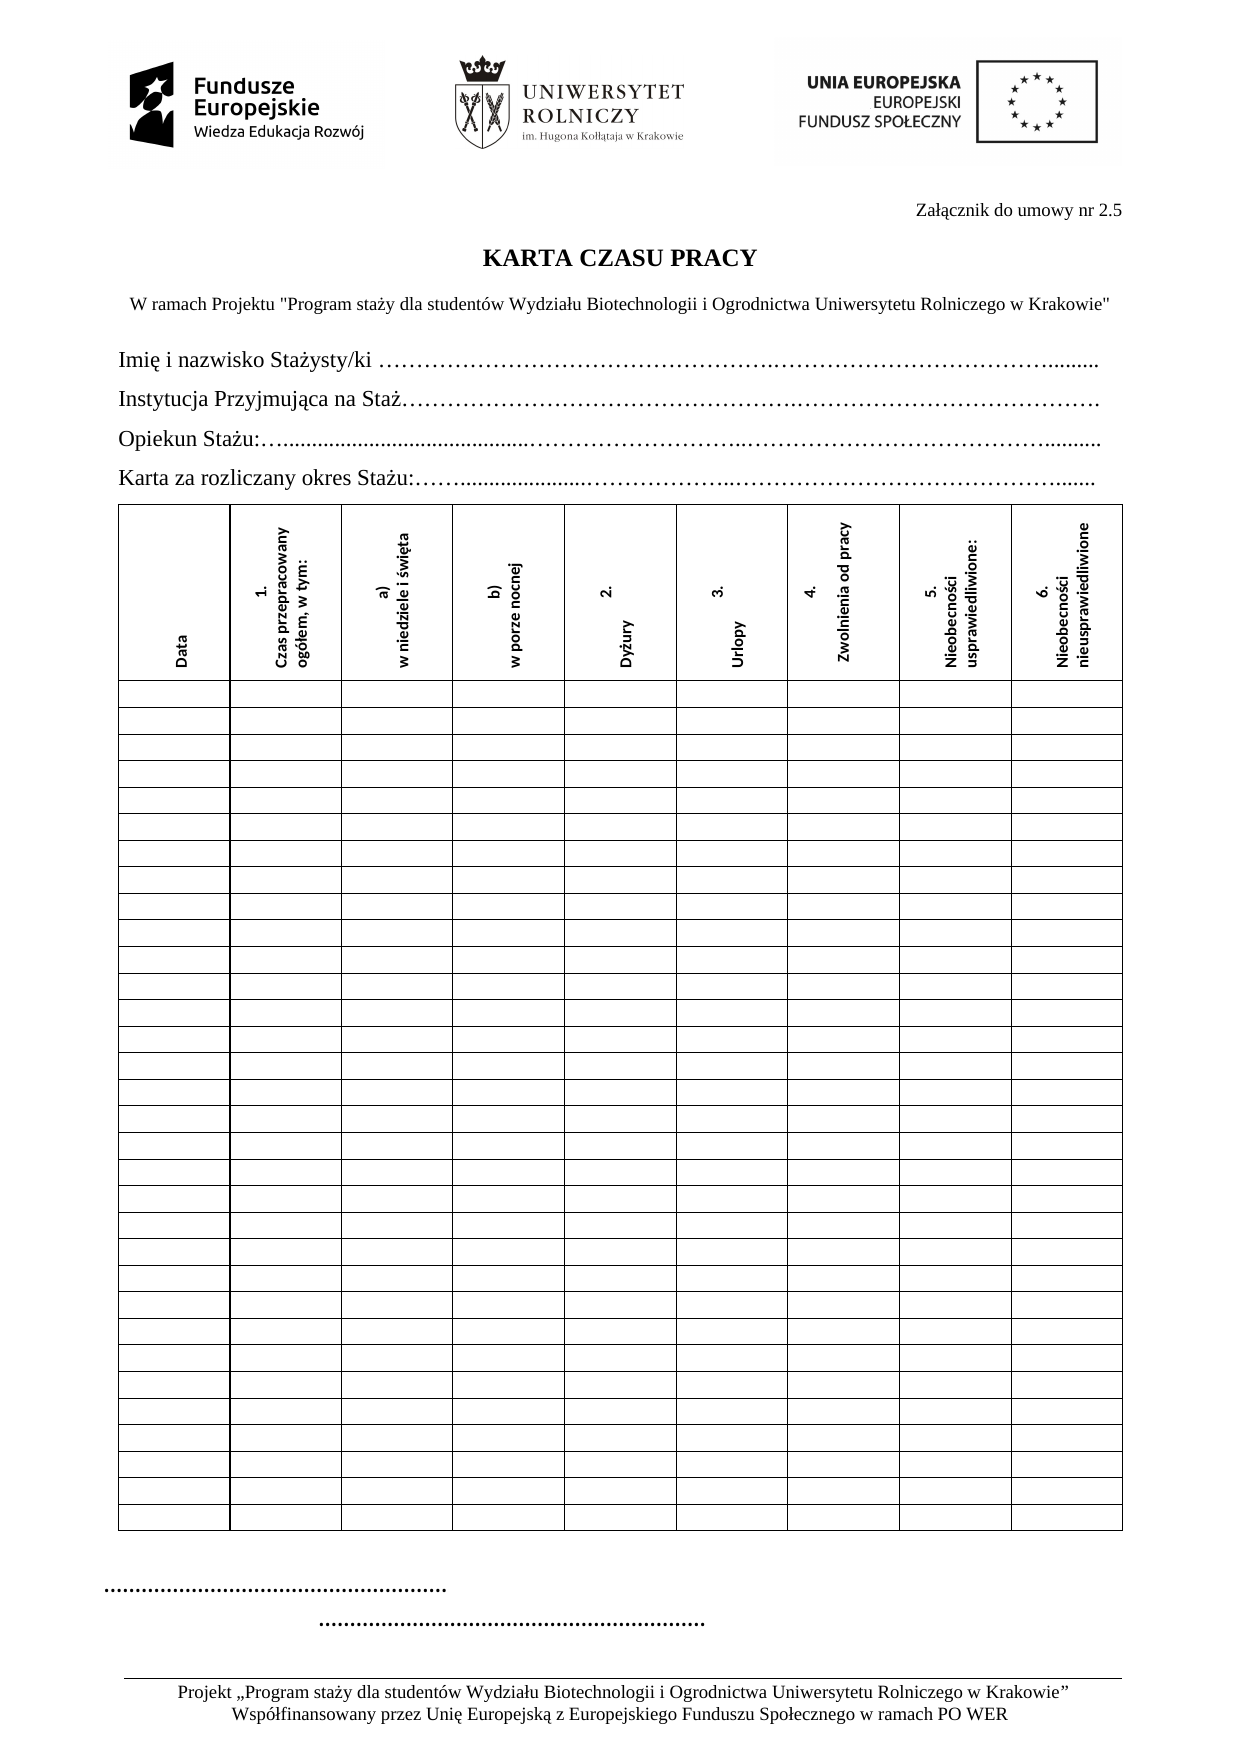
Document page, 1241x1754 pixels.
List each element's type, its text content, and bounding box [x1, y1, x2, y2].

table_header 1. Czas przepracowany ogółem, w tym: [231, 505, 341, 680]
table_cell [342, 894, 452, 919]
table_cell [565, 1080, 676, 1105]
table_cell [231, 761, 341, 787]
table_header b) w porze nocnej [453, 505, 564, 680]
table_cell [788, 974, 899, 999]
table_cell [677, 1505, 787, 1530]
table_cell [231, 1425, 341, 1451]
table_cell [677, 1478, 787, 1504]
table_cell [119, 1319, 229, 1344]
table_cell [788, 1213, 899, 1238]
table_cell [342, 1213, 452, 1238]
table_cell [342, 1399, 452, 1424]
table_cell [900, 1266, 1011, 1291]
table_cell [342, 1372, 452, 1397]
table_cell [342, 1292, 452, 1318]
table_cell [453, 1345, 564, 1371]
table_cell [342, 1478, 452, 1504]
table_cell [231, 1372, 341, 1397]
table_cell [788, 1027, 899, 1052]
table_cell [900, 1399, 1011, 1424]
table_cell [231, 1452, 341, 1477]
table_cell [565, 974, 676, 999]
table_cell [342, 761, 452, 787]
picture [455, 55, 684, 149]
table_cell [231, 1027, 341, 1052]
table_cell [1012, 1027, 1122, 1052]
table_cell [677, 1372, 787, 1397]
table_cell [788, 1080, 899, 1105]
table_cell [453, 814, 564, 840]
table_cell [453, 1478, 564, 1504]
table_cell [788, 1239, 899, 1265]
table_cell [342, 708, 452, 733]
table_cell [677, 920, 787, 946]
table_cell [788, 1266, 899, 1291]
table_cell [119, 1213, 229, 1238]
table_cell [119, 841, 229, 866]
table_cell [231, 1133, 341, 1158]
table_cell [453, 735, 564, 760]
table_cell [677, 1080, 787, 1105]
table_cell [900, 814, 1011, 840]
table_cell [677, 1319, 787, 1344]
table_cell [119, 1080, 229, 1105]
table_cell [342, 1000, 452, 1026]
table_cell [231, 735, 341, 760]
table_cell [677, 1292, 787, 1318]
table_cell [342, 1080, 452, 1105]
table_cell [565, 1372, 676, 1397]
table_cell [119, 1372, 229, 1397]
table_cell [565, 1478, 676, 1504]
table_cell [342, 788, 452, 813]
table_cell [1012, 1133, 1122, 1158]
table_cell [788, 841, 899, 866]
table_cell [677, 681, 787, 707]
table_cell [231, 947, 341, 972]
table_cell [453, 1372, 564, 1397]
table_cell [453, 947, 564, 972]
table_cell [565, 1213, 676, 1238]
table_cell [1012, 1053, 1122, 1079]
table_cell [453, 1266, 564, 1291]
table_cell [119, 867, 229, 893]
table_cell [231, 814, 341, 840]
table_cell [788, 1505, 899, 1530]
table_cell [900, 1292, 1011, 1318]
table_cell [677, 788, 787, 813]
table_cell [1012, 1425, 1122, 1451]
table_cell [677, 1452, 787, 1477]
table_cell [565, 1106, 676, 1132]
table_cell [788, 1452, 899, 1477]
table_cell [119, 1505, 229, 1530]
table_cell [119, 974, 229, 999]
table_cell [677, 867, 787, 893]
table_cell [1012, 735, 1122, 760]
table_cell [1012, 974, 1122, 999]
table_cell [677, 1053, 787, 1079]
table_cell [565, 1425, 676, 1451]
table_cell [119, 1053, 229, 1079]
table_cell [453, 1080, 564, 1105]
table_cell [788, 788, 899, 813]
table_cell [231, 1239, 341, 1265]
table_cell [565, 1452, 676, 1477]
table_cell [342, 1319, 452, 1344]
table_cell [453, 1292, 564, 1318]
table_cell [1012, 920, 1122, 946]
table_cell [231, 1080, 341, 1105]
table_cell [565, 1399, 676, 1424]
table_cell [119, 1186, 229, 1212]
table_cell [900, 1319, 1011, 1344]
table_cell [453, 894, 564, 919]
table_cell [342, 1345, 452, 1371]
table_cell [565, 1266, 676, 1291]
table_cell [565, 1345, 676, 1371]
table_cell [119, 1106, 229, 1132]
table_cell [119, 1478, 229, 1504]
table_cell [900, 1027, 1011, 1052]
table_cell [788, 681, 899, 707]
table_cell [900, 841, 1011, 866]
table_cell [565, 735, 676, 760]
table_cell [900, 1239, 1011, 1265]
table_cell [565, 1319, 676, 1344]
table_cell [900, 867, 1011, 893]
table_cell [900, 1478, 1011, 1504]
table_cell [900, 1000, 1011, 1026]
table_header Data [119, 505, 229, 680]
table_cell [1012, 681, 1122, 707]
table_cell [565, 1133, 676, 1158]
table_cell [342, 1186, 452, 1212]
table_cell [453, 1160, 564, 1185]
table_cell [342, 1425, 452, 1451]
table_cell [119, 920, 229, 946]
table_cell [453, 1505, 564, 1530]
table_cell [677, 1345, 787, 1371]
table_header a) w niedziele i święta [342, 505, 452, 680]
table_cell [677, 947, 787, 972]
table_cell [900, 1133, 1011, 1158]
table_cell [342, 841, 452, 866]
table_cell [788, 947, 899, 972]
table_cell [677, 1266, 787, 1291]
table_cell [231, 1053, 341, 1079]
table_cell [677, 735, 787, 760]
table_cell [119, 947, 229, 972]
table_cell [788, 1478, 899, 1504]
table_cell [900, 1186, 1011, 1212]
table_cell [231, 788, 341, 813]
table_cell [900, 974, 1011, 999]
table_cell [453, 1027, 564, 1052]
table_cell [453, 788, 564, 813]
table_cell [788, 735, 899, 760]
table_cell [1012, 1478, 1122, 1504]
table_cell [900, 1106, 1011, 1132]
table_cell [565, 1160, 676, 1185]
table_cell [900, 1160, 1011, 1185]
table_cell [342, 867, 452, 893]
table_cell [231, 1160, 341, 1185]
table_cell [453, 1000, 564, 1026]
table_cell [119, 708, 229, 733]
table_cell [900, 1080, 1011, 1105]
table_cell [900, 735, 1011, 760]
table_cell [1012, 894, 1122, 919]
table_cell [900, 1505, 1011, 1530]
table_cell [1012, 867, 1122, 893]
table_cell [677, 974, 787, 999]
table_cell [565, 947, 676, 972]
table_cell [900, 1425, 1011, 1451]
table_cell [453, 1452, 564, 1477]
text Instytucja Przyjmująca na Staż…………………………………………….…………………………………. [118, 385, 1122, 412]
table_cell [453, 761, 564, 787]
table_header 5. Nieobecności usprawiedliwione: [900, 505, 1011, 680]
text Załącznik do umowy nr 2.5 [118, 199, 1122, 220]
table_cell [231, 1266, 341, 1291]
table_cell [231, 1399, 341, 1424]
table_cell [453, 1106, 564, 1132]
table_cell [342, 1027, 452, 1052]
table_cell [231, 841, 341, 866]
table_cell [565, 788, 676, 813]
table_cell [231, 1000, 341, 1026]
table_header 3. Urlopy [677, 505, 787, 680]
table_cell [231, 894, 341, 919]
table_cell [453, 1053, 564, 1079]
text Karta za rozliczany okres Stażu:……......................………………..……………………………………....... [118, 464, 1122, 491]
table_cell [565, 1292, 676, 1318]
table_cell [119, 1239, 229, 1265]
table_cell [900, 708, 1011, 733]
table_cell [677, 894, 787, 919]
table_cell [453, 681, 564, 707]
table_cell [342, 1452, 452, 1477]
table_cell [119, 1345, 229, 1371]
table_cell [453, 974, 564, 999]
picture [108, 40, 385, 169]
table_cell [119, 1425, 229, 1451]
table_cell [1012, 947, 1122, 972]
table_cell [342, 1266, 452, 1291]
table_cell [231, 1213, 341, 1238]
table_cell [342, 974, 452, 999]
table_cell [1012, 761, 1122, 787]
table_cell [1012, 1000, 1122, 1026]
table_cell [900, 1345, 1011, 1371]
table_cell [1012, 1239, 1122, 1265]
table_cell [119, 1133, 229, 1158]
table_cell [788, 1133, 899, 1158]
table_cell [1012, 1106, 1122, 1132]
table_cell [119, 1452, 229, 1477]
table_cell [453, 1239, 564, 1265]
table_cell [900, 894, 1011, 919]
table_cell [1012, 1080, 1122, 1105]
table_cell [119, 814, 229, 840]
table_cell [900, 1372, 1011, 1397]
table_cell [1012, 841, 1122, 866]
table_cell [565, 681, 676, 707]
table_cell [677, 841, 787, 866]
table_cell [342, 1106, 452, 1132]
table_cell [119, 1292, 229, 1318]
table_cell [231, 974, 341, 999]
table_cell [1012, 788, 1122, 813]
table_cell [900, 947, 1011, 972]
text ....................................................... .............................................................. [103, 1565, 1122, 1633]
table_cell [342, 681, 452, 707]
table_cell [900, 1053, 1011, 1079]
table_cell [677, 1000, 787, 1026]
table_cell [788, 920, 899, 946]
table_cell [453, 1213, 564, 1238]
table_cell [788, 1345, 899, 1371]
table_cell [231, 1292, 341, 1318]
table_cell [677, 1027, 787, 1052]
table_cell [788, 761, 899, 787]
table_cell [342, 1133, 452, 1158]
table_cell [1012, 1372, 1122, 1397]
table_cell [231, 1505, 341, 1530]
table_cell [788, 1292, 899, 1318]
table_cell [788, 1319, 899, 1344]
table_header 4. Zwolnienia od pracy [788, 505, 899, 680]
table_cell [788, 1425, 899, 1451]
table_cell [231, 1345, 341, 1371]
table_cell [565, 1186, 676, 1212]
picture [774, 37, 1122, 166]
table_cell [788, 708, 899, 733]
table_cell [453, 841, 564, 866]
table_cell [119, 788, 229, 813]
table_cell [677, 1425, 787, 1451]
text Imię i nazwisko Stażysty/ki …………………………………………….………………………………......... [118, 346, 1122, 372]
table_cell [677, 1399, 787, 1424]
table_cell [677, 708, 787, 733]
table_cell [565, 920, 676, 946]
table_cell [453, 867, 564, 893]
table_cell [119, 1266, 229, 1291]
table_cell [453, 1319, 564, 1344]
table_cell [788, 1053, 899, 1079]
table_cell [565, 1053, 676, 1079]
table_cell [453, 920, 564, 946]
table_cell [677, 1213, 787, 1238]
table_cell [788, 1372, 899, 1397]
table_cell [1012, 1186, 1122, 1212]
table_cell [1012, 1213, 1122, 1238]
table_cell [231, 920, 341, 946]
table_cell [565, 867, 676, 893]
table_cell [231, 1106, 341, 1132]
table_cell [1012, 1292, 1122, 1318]
table_cell [342, 1053, 452, 1079]
table_cell [342, 1239, 452, 1265]
table_cell [1012, 814, 1122, 840]
table_cell [1012, 1452, 1122, 1477]
table_cell [453, 1425, 564, 1451]
table_cell [1012, 1319, 1122, 1344]
table_cell [565, 708, 676, 733]
table_cell [565, 1000, 676, 1026]
table_cell [453, 708, 564, 733]
table_cell [119, 761, 229, 787]
table_cell [900, 920, 1011, 946]
table_cell [1012, 1399, 1122, 1424]
table_cell [788, 1399, 899, 1424]
table_cell [342, 814, 452, 840]
table_cell [1012, 1266, 1122, 1291]
table_header 2. Dyżury [565, 505, 676, 680]
text KARTA CZASU PRACY [118, 243, 1122, 272]
table_cell [342, 735, 452, 760]
table_cell [1012, 708, 1122, 733]
table_cell [788, 867, 899, 893]
table_cell [119, 681, 229, 707]
table_cell [119, 1027, 229, 1052]
table_cell [119, 1399, 229, 1424]
table_cell [1012, 1505, 1122, 1530]
table_cell [565, 841, 676, 866]
table_cell [900, 788, 1011, 813]
table_cell [788, 1186, 899, 1212]
table_cell [565, 761, 676, 787]
table_cell [119, 1000, 229, 1026]
table_cell [677, 1133, 787, 1158]
table_cell [677, 1106, 787, 1132]
table_cell [231, 1478, 341, 1504]
table_cell [677, 814, 787, 840]
table_cell [677, 1239, 787, 1265]
table_cell [342, 920, 452, 946]
table_cell [677, 1186, 787, 1212]
table_cell [231, 708, 341, 733]
table_cell [1012, 1345, 1122, 1371]
text W ramach Projektu "Program staży dla studentów Wydziału Biotechnologii i Ogrodnictwa Uniwersytetu Rolniczego w Krakowie" [118, 293, 1122, 314]
table_cell [231, 681, 341, 707]
table_cell [453, 1133, 564, 1158]
table_cell [1012, 1160, 1122, 1185]
table_cell [677, 1160, 787, 1185]
table_cell [231, 1319, 341, 1344]
text Opiekun Stażu:…...........................................………………………..………………………………….......... [118, 425, 1122, 451]
table_cell [565, 1027, 676, 1052]
table_cell [565, 814, 676, 840]
table_cell [453, 1186, 564, 1212]
table_cell [900, 761, 1011, 787]
table_cell [231, 1186, 341, 1212]
table_cell [231, 867, 341, 893]
table_cell [900, 1452, 1011, 1477]
table_cell [677, 761, 787, 787]
table_cell [453, 1399, 564, 1424]
table_cell [788, 1000, 899, 1026]
table_cell [788, 1106, 899, 1132]
table_cell [342, 1505, 452, 1530]
table_cell [900, 1213, 1011, 1238]
table_cell [788, 894, 899, 919]
table_cell [900, 681, 1011, 707]
table_cell [119, 1160, 229, 1185]
table_cell [342, 947, 452, 972]
table_cell [565, 1239, 676, 1265]
table_cell [788, 814, 899, 840]
table_cell [119, 735, 229, 760]
table_cell [119, 894, 229, 919]
table_header 6. Nieobecności nieusprawiedliwione [1012, 505, 1122, 680]
table_cell [565, 894, 676, 919]
table_cell [565, 1505, 676, 1530]
table_cell [788, 1160, 899, 1185]
table_cell [342, 1160, 452, 1185]
